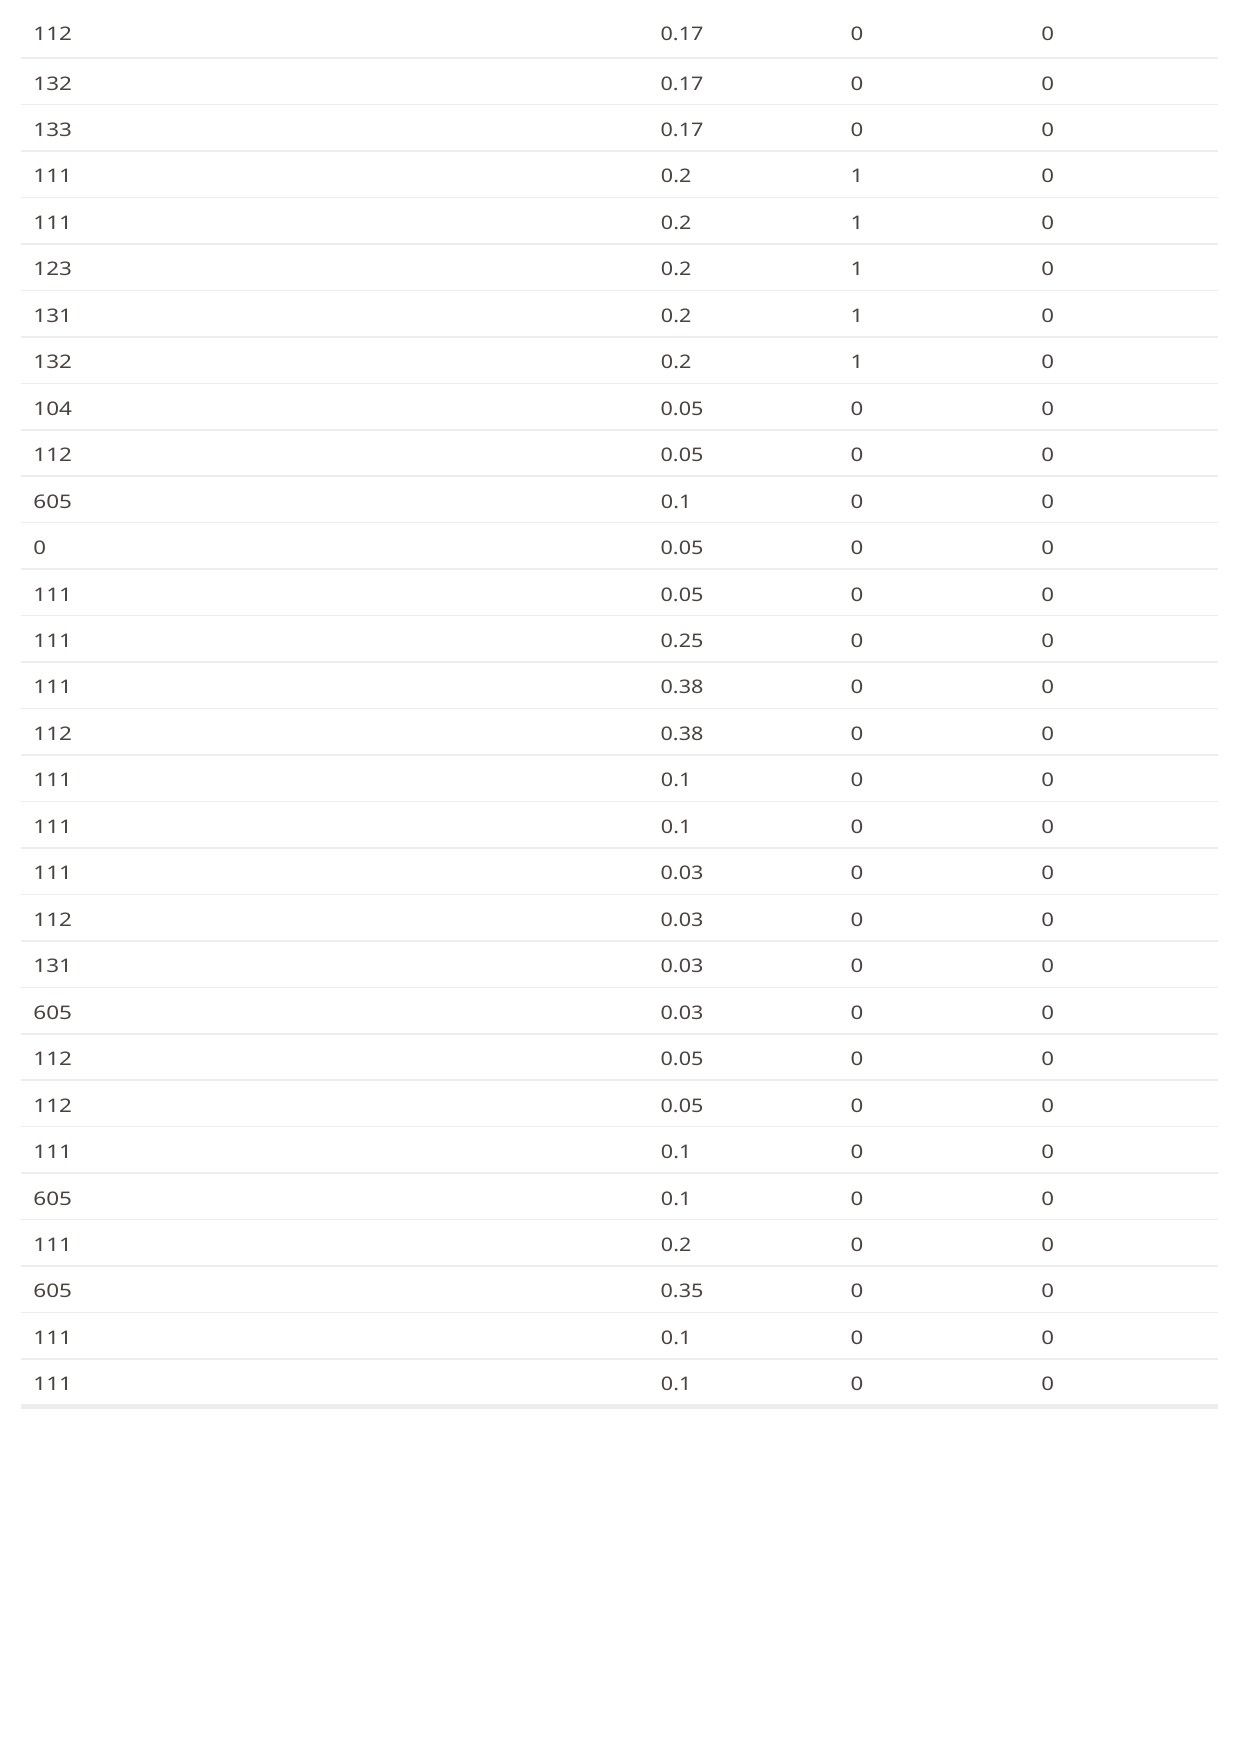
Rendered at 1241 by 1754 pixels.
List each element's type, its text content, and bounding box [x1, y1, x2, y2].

table_cell 0.2 [365, 291, 777, 336]
table_cell 0.2 [365, 245, 777, 289]
table_cell 0 [952, 849, 1218, 893]
table_cell 0 [952, 616, 1218, 661]
table_cell 0.1 [365, 1360, 777, 1404]
table_cell 0 [777, 1081, 952, 1126]
table_cell 123 [21, 245, 365, 289]
table_cell 0.1 [365, 1174, 777, 1219]
table_cell 0.17 [365, 105, 777, 150]
table_cell 0.05 [365, 1035, 777, 1079]
table_cell 0 [777, 523, 952, 568]
table_cell 0 [777, 1313, 952, 1358]
table_cell 0.1 [365, 756, 777, 801]
table_cell 0 [952, 1360, 1218, 1404]
table_cell 0 [952, 477, 1218, 522]
table_cell 0 [952, 663, 1218, 708]
table_cell 0 [952, 105, 1218, 150]
table_cell 0.05 [365, 384, 777, 429]
table_cell 0 [777, 1267, 952, 1312]
table_cell 0 [777, 384, 952, 429]
table_cell 111 [21, 616, 365, 661]
table_cell 0 [777, 709, 952, 754]
table_cell 0 [952, 1220, 1218, 1265]
table_cell 0 [777, 895, 952, 940]
table_cell 0.03 [365, 988, 777, 1033]
table_cell 1 [777, 338, 952, 382]
table_cell 0 [777, 756, 952, 801]
table_cell 0 [952, 1174, 1218, 1219]
table_cell 1 [777, 291, 952, 336]
table_cell 111 [21, 849, 365, 893]
table_cell 111 [21, 570, 365, 615]
table_cell 0 [952, 570, 1218, 615]
table_cell 0 [952, 756, 1218, 801]
table_cell 111 [21, 802, 365, 847]
table_cell 1 [777, 152, 952, 197]
table_cell 0 [952, 1127, 1218, 1172]
table_cell 112 [21, 709, 365, 754]
table_cell 0 [952, 152, 1218, 197]
table_cell 0 [777, 431, 952, 475]
table_cell 132 [21, 59, 365, 104]
table_cell 112 [21, 895, 365, 940]
table_cell 0 [777, 1220, 952, 1265]
table_cell 605 [21, 1267, 365, 1312]
table_cell 0.35 [365, 1267, 777, 1312]
table_cell 0.03 [365, 849, 777, 893]
table_cell 0.1 [365, 1313, 777, 1358]
table_cell 0.05 [365, 1081, 777, 1126]
table_cell 0 [777, 59, 952, 104]
table_cell 0 [952, 59, 1218, 104]
table_cell 131 [21, 291, 365, 336]
table_cell 0 [952, 198, 1218, 243]
table_header 0 [777, 23, 952, 57]
table_cell 0.1 [365, 477, 777, 522]
table_cell 0.03 [365, 942, 777, 986]
table_cell 0 [777, 105, 952, 150]
table_cell 111 [21, 663, 365, 708]
table_cell 112 [21, 1081, 365, 1126]
table_cell 605 [21, 988, 365, 1033]
table_cell 111 [21, 1220, 365, 1265]
table_cell 0.2 [365, 1220, 777, 1265]
table_cell 1 [777, 198, 952, 243]
table_header 0.17 [365, 23, 777, 57]
table_header 112 [21, 23, 365, 57]
table_cell 111 [21, 1360, 365, 1404]
table_cell 0 [952, 1035, 1218, 1079]
table_cell 112 [21, 1035, 365, 1079]
table_cell 0 [21, 523, 365, 568]
table_cell 132 [21, 338, 365, 382]
table_cell 0 [777, 570, 952, 615]
table_cell 111 [21, 198, 365, 243]
table_cell 0 [952, 802, 1218, 847]
table_cell 0.2 [365, 338, 777, 382]
table_cell 605 [21, 1174, 365, 1219]
table_cell 111 [21, 1313, 365, 1358]
table_cell 0 [777, 477, 952, 522]
table_cell 0.2 [365, 152, 777, 197]
table_cell 0 [777, 849, 952, 893]
table_cell 0 [952, 988, 1218, 1033]
table_cell 0.03 [365, 895, 777, 940]
table_cell 0 [777, 802, 952, 847]
table_cell 0 [777, 663, 952, 708]
table_cell 112 [21, 431, 365, 475]
table_cell 0 [952, 291, 1218, 336]
table_cell 0 [777, 1360, 952, 1404]
table_cell 0 [952, 245, 1218, 289]
table_cell 0 [777, 616, 952, 661]
table_cell 0 [777, 1174, 952, 1219]
table_cell 0 [777, 1127, 952, 1172]
table_cell 0 [777, 988, 952, 1033]
table_cell 0.1 [365, 802, 777, 847]
table_cell 0 [952, 523, 1218, 568]
table_cell 0 [952, 1081, 1218, 1126]
table_cell 0.05 [365, 523, 777, 568]
table_cell 111 [21, 152, 365, 197]
table_cell 605 [21, 477, 365, 522]
table_header 0 [952, 23, 1218, 57]
table_cell 131 [21, 942, 365, 986]
table_cell 0.05 [365, 570, 777, 615]
table_cell 0.2 [365, 198, 777, 243]
table_cell 111 [21, 756, 365, 801]
table_cell 0 [777, 942, 952, 986]
table_cell 0 [777, 1035, 952, 1079]
table_cell 0.17 [365, 59, 777, 104]
table_cell 0.25 [365, 616, 777, 661]
table_cell 111 [21, 1127, 365, 1172]
table_cell 133 [21, 105, 365, 150]
table_cell 0.38 [365, 663, 777, 708]
table_cell 0 [952, 338, 1218, 382]
table_cell 0 [952, 431, 1218, 475]
table_cell 0.1 [365, 1127, 777, 1172]
table_cell 0 [952, 942, 1218, 986]
table_cell 0.05 [365, 431, 777, 475]
table_cell 0 [952, 895, 1218, 940]
table_cell 0 [952, 1267, 1218, 1312]
table_cell 1 [777, 245, 952, 289]
table_cell 0 [952, 384, 1218, 429]
table_cell 0 [952, 1313, 1218, 1358]
table_cell 0.38 [365, 709, 777, 754]
table_cell 104 [21, 384, 365, 429]
table_cell 0 [952, 709, 1218, 754]
